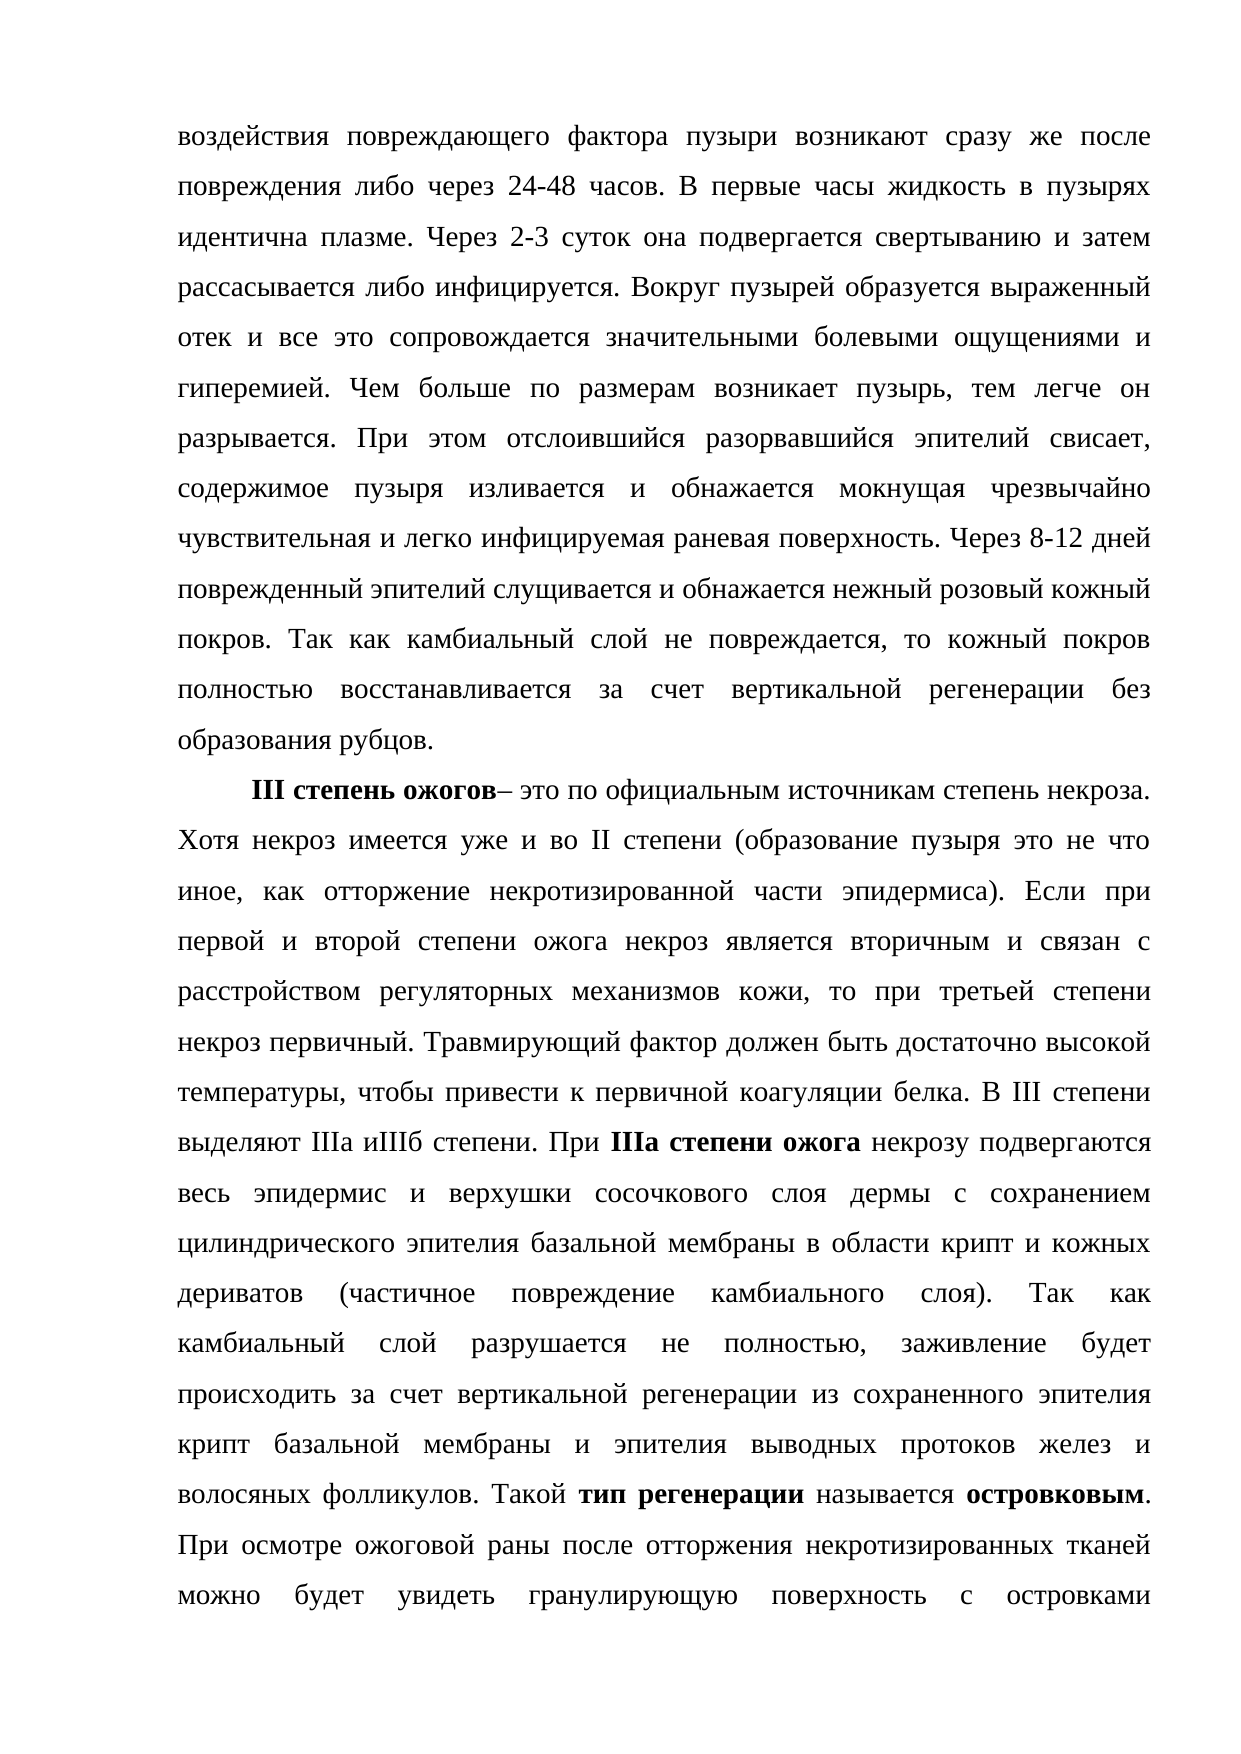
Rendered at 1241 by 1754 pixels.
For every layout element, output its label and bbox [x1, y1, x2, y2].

text [177, 118, 1152, 755]
text [177, 772, 1152, 1611]
